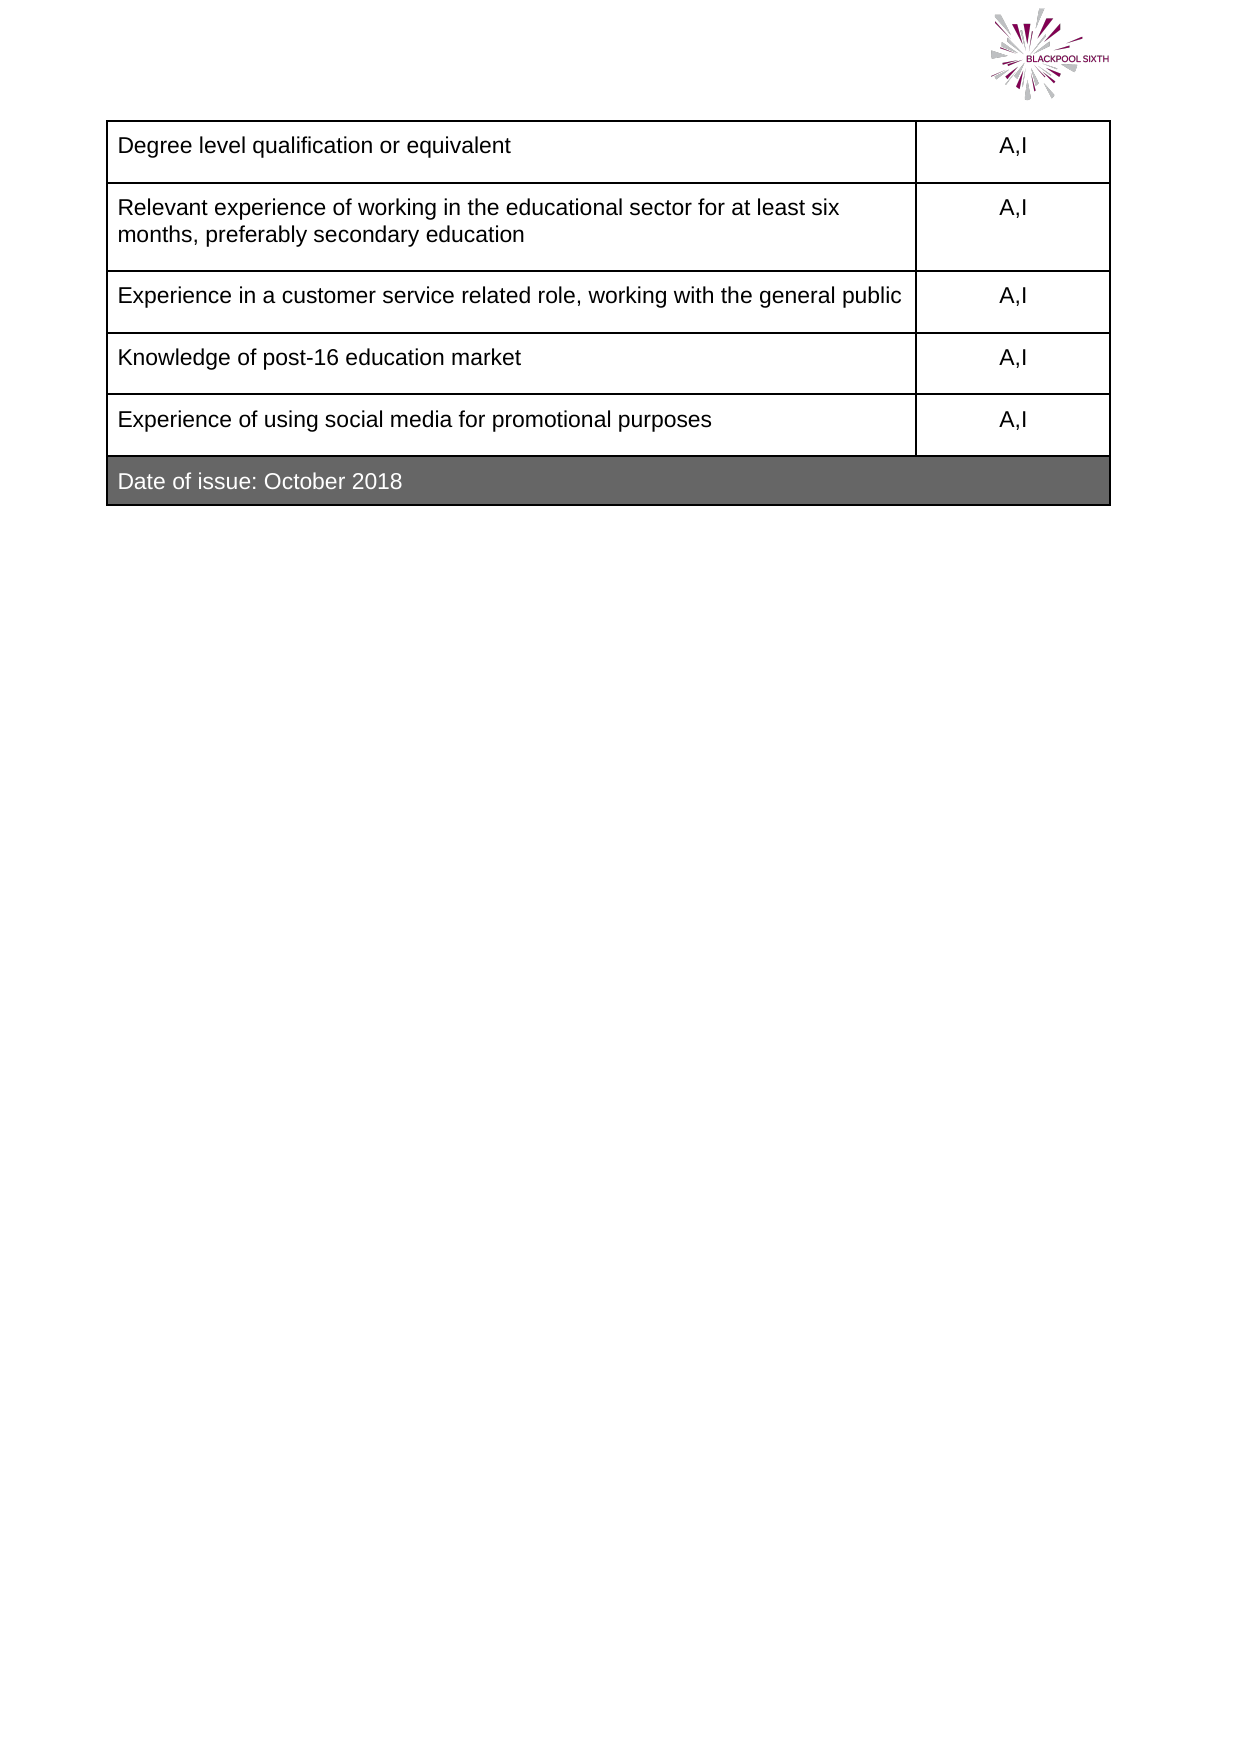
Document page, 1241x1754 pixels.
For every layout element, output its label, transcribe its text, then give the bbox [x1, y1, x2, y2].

table_cell A,I [917, 334, 1109, 393]
table_cell Relevant experience of working in the educational sector for at least six months, preferably secondary education [108, 184, 915, 270]
table_cell Knowledge of post-16 education market [108, 334, 915, 393]
table_cell A,I [917, 184, 1109, 270]
table_cell Degree level qualification or equivalent [108, 122, 915, 182]
table_cell Date of issue: October 2018 [108, 457, 1109, 504]
table_cell Experience in a customer service related role, working with the general public [108, 272, 915, 332]
picture [980, 0, 1123, 111]
table_cell A,I [917, 395, 1109, 455]
table_cell Experience of using social media for promotional purposes [108, 395, 915, 455]
table_cell A,I [917, 272, 1109, 332]
table_cell A,I [917, 122, 1109, 182]
